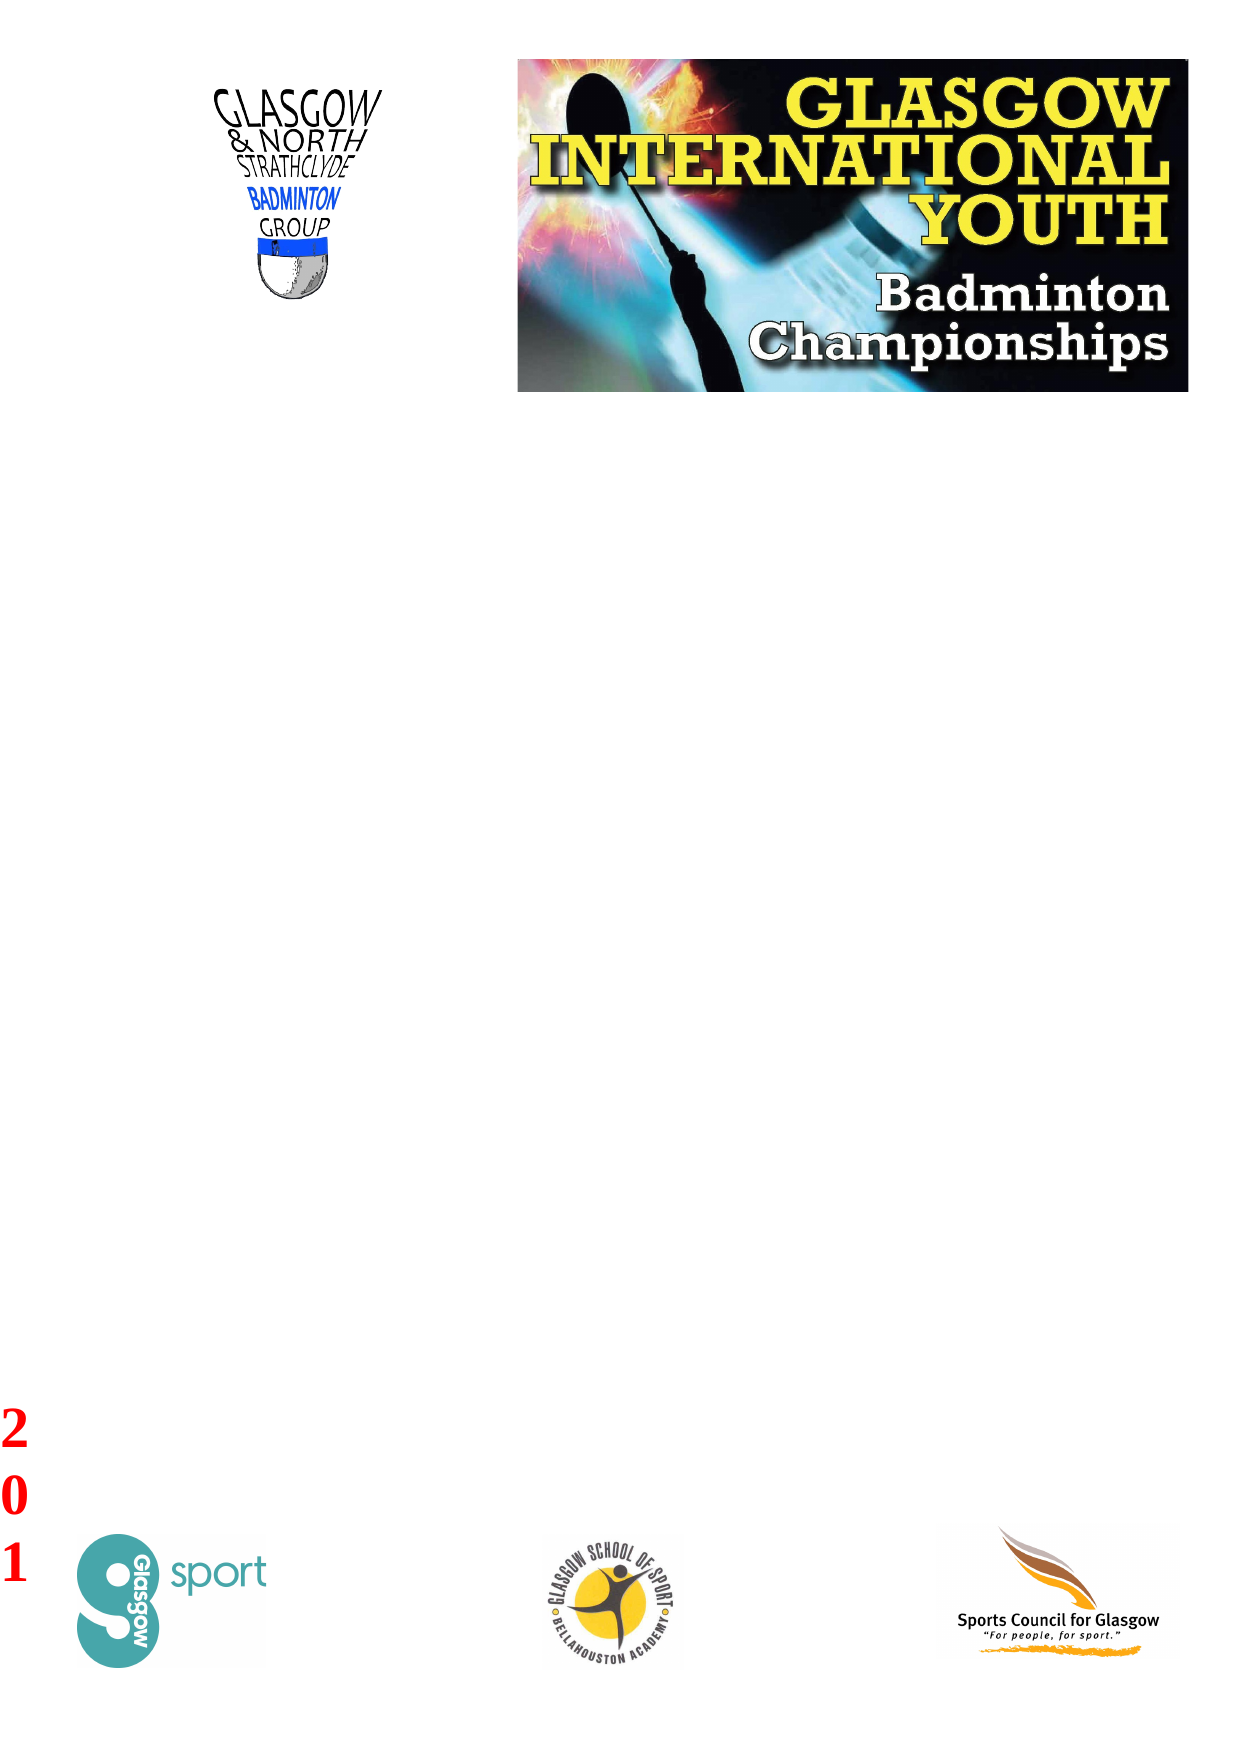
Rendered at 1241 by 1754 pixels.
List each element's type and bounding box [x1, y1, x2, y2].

picture [77, 1534, 267, 1668]
picture [517, 59, 1189, 392]
picture [194, 47, 395, 331]
picture [542, 1534, 685, 1670]
